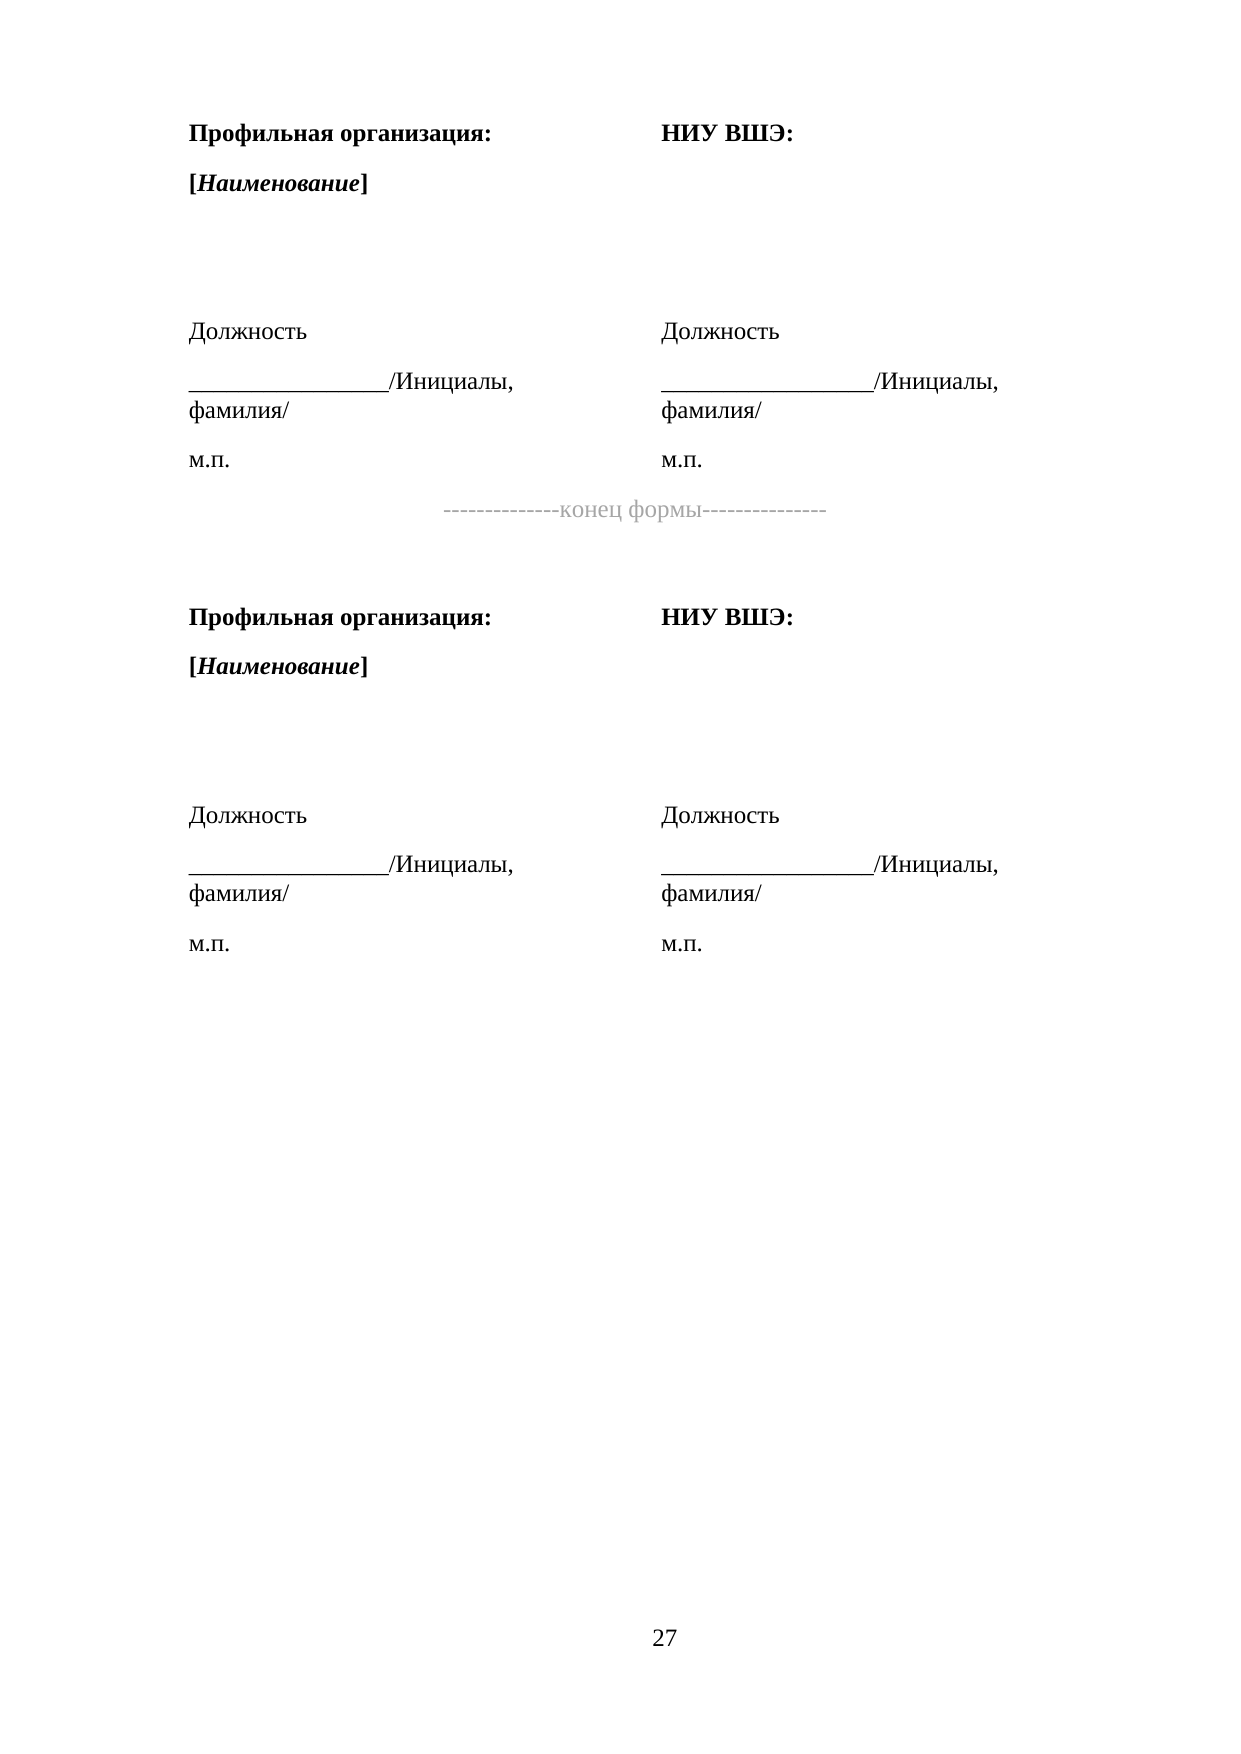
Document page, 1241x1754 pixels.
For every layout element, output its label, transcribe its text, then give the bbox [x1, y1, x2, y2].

table_cell Должность ________________/Инициалы, фамилия/ м.п. [177, 800, 650, 977]
text --------------конец формы--------------- [177, 494, 1093, 523]
table_cell Должность ________________/Инициалы, фамилия/ м.п. [177, 316, 650, 494]
table_header НИУ ВШЭ: [650, 602, 1152, 800]
table_header Профильная организация: [177, 118, 650, 316]
table_cell Должность _________________/Инициалы, фамилия/ м.п. [650, 316, 1152, 494]
table_header НИУ ВШЭ: [650, 118, 1152, 316]
table_header Профильная организация: [177, 602, 650, 800]
table_cell Должность _________________/Инициалы, фамилия/ м.п. [650, 800, 1152, 977]
